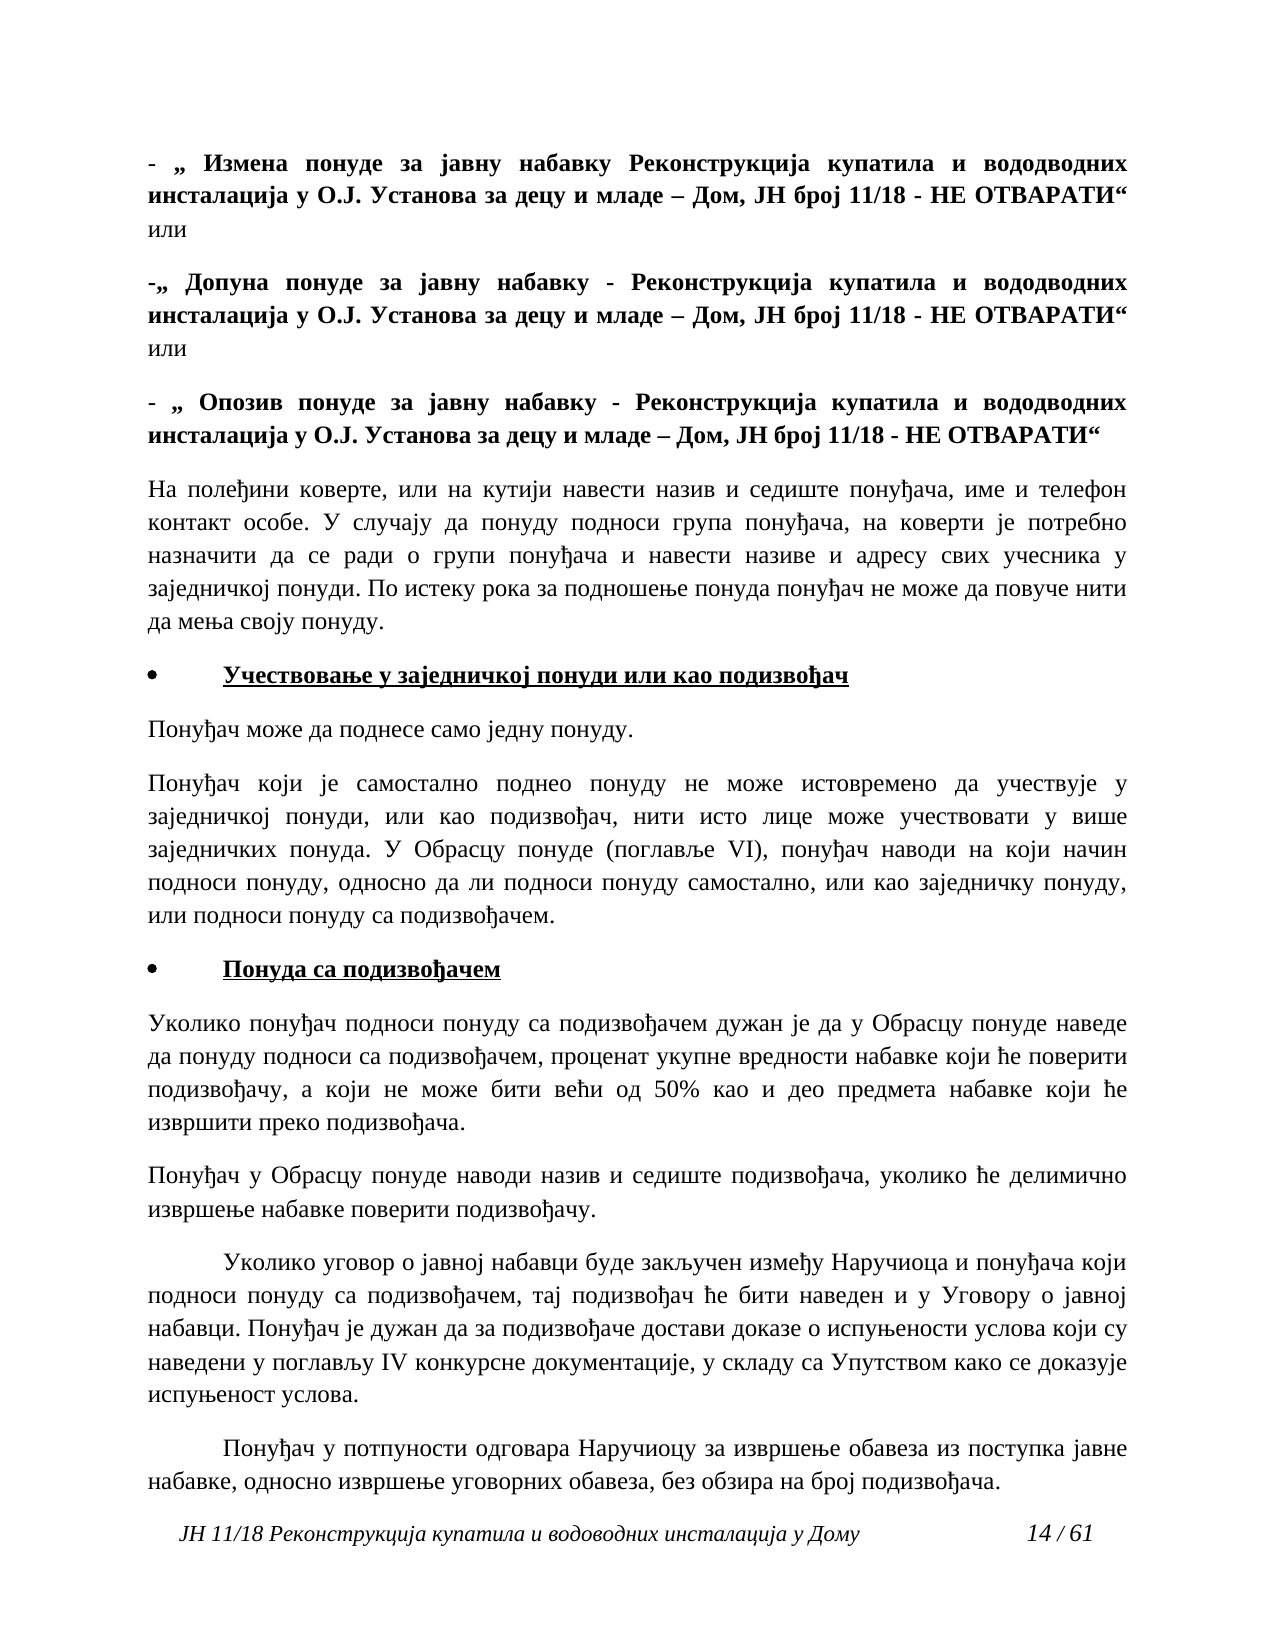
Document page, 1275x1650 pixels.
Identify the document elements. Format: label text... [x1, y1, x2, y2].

text Понуђач у Обрасцу понуде наводи назив и седиште подизвођача, уколико ће делимично извршење набавке поверити подизвођачу. [148, 1161, 1127, 1222]
text Понуђач који је самостално поднео понуду не може истовремено да учествује у заједничкој понуди, или као подизвођач, нити исто лице може учествовати у више заједничких понуда. У Обрасцу понуде (поглавље VI), понуђач наводи на који начин подноси понуду, односно да ли подноси понуду самостално, или као заједничку понуду, или подноси понуду са подизвођачем. [148, 768, 1127, 929]
text Уколико понуђач подноси понуду са подизвођачем дужан је да у Обрасцу понуде наведе да понуду подноси са подизвођачем, проценат укупне вредности набавке који ће поверити подизвођачу, а који не може бити већи од 50% као и део предмета набавке који ће извршити преко подизвођача. [148, 1008, 1127, 1136]
text - „ Опозив понуде за јавну набавку - Реконструкција купатила и вододводних инсталација у О.Ј. Устaнова за децу и младе – Дом, ЈН број 11/18 - НЕ ОТВАРАТИ“ [148, 387, 1127, 449]
list Учествовање у заједничкој понуди или као подизвођач [148, 660, 1127, 689]
text Уколико уговор о јавној набавци буде закључен између Наручиоца и понуђача који подноси понуду са подизвођачем, тај подизвођач ће бити наведен и у Уговору о јавној набавци. Понуђач је дужан да за подизвођаче достави доказе о испуњености услова који су наведени у поглављу IV конкурсне документације, у складу са Упутством како се доказује испуњеност услова. [148, 1247, 1127, 1408]
text Понуђач може да поднесе само једну понуду. [148, 714, 1127, 743]
text На полеђини коверте, или на кутији навести назив и седиште понуђача, име и телефон контакт особе. У случају да понуду подноси група понуђача, на коверти је потребно назначити да се ради о групи понуђача и навести називе и адресу свих учесника у заједничкој понуди. По истеку рока за подношење понуда понуђач не може да повуче нити да мења своју понуду. [148, 474, 1127, 635]
list Понуда са подизвођачем [148, 954, 1127, 983]
text Понуђач у потпуности одговара Наручиоцу за извршење обавеза из поступка јавне набавке, односно извршење уговорних обавеза, без обзира на број подизвођача. [148, 1433, 1127, 1495]
text -„ Допуна понуде за јавну набавку - Реконструкција купатила и вододводних инсталација у О.Ј. Устaнова за децу и младе – Дом, ЈН број 11/18 - НЕ ОТВАРАТИ“ или [148, 267, 1127, 362]
text - „ Измена понуде за јавну набавку Реконструкција купатила и вододводних инсталација у О.Ј. Устaнова за децу и младе – Дом, ЈН број 11/18 - НЕ ОТВАРАТИ“ или [148, 148, 1127, 242]
